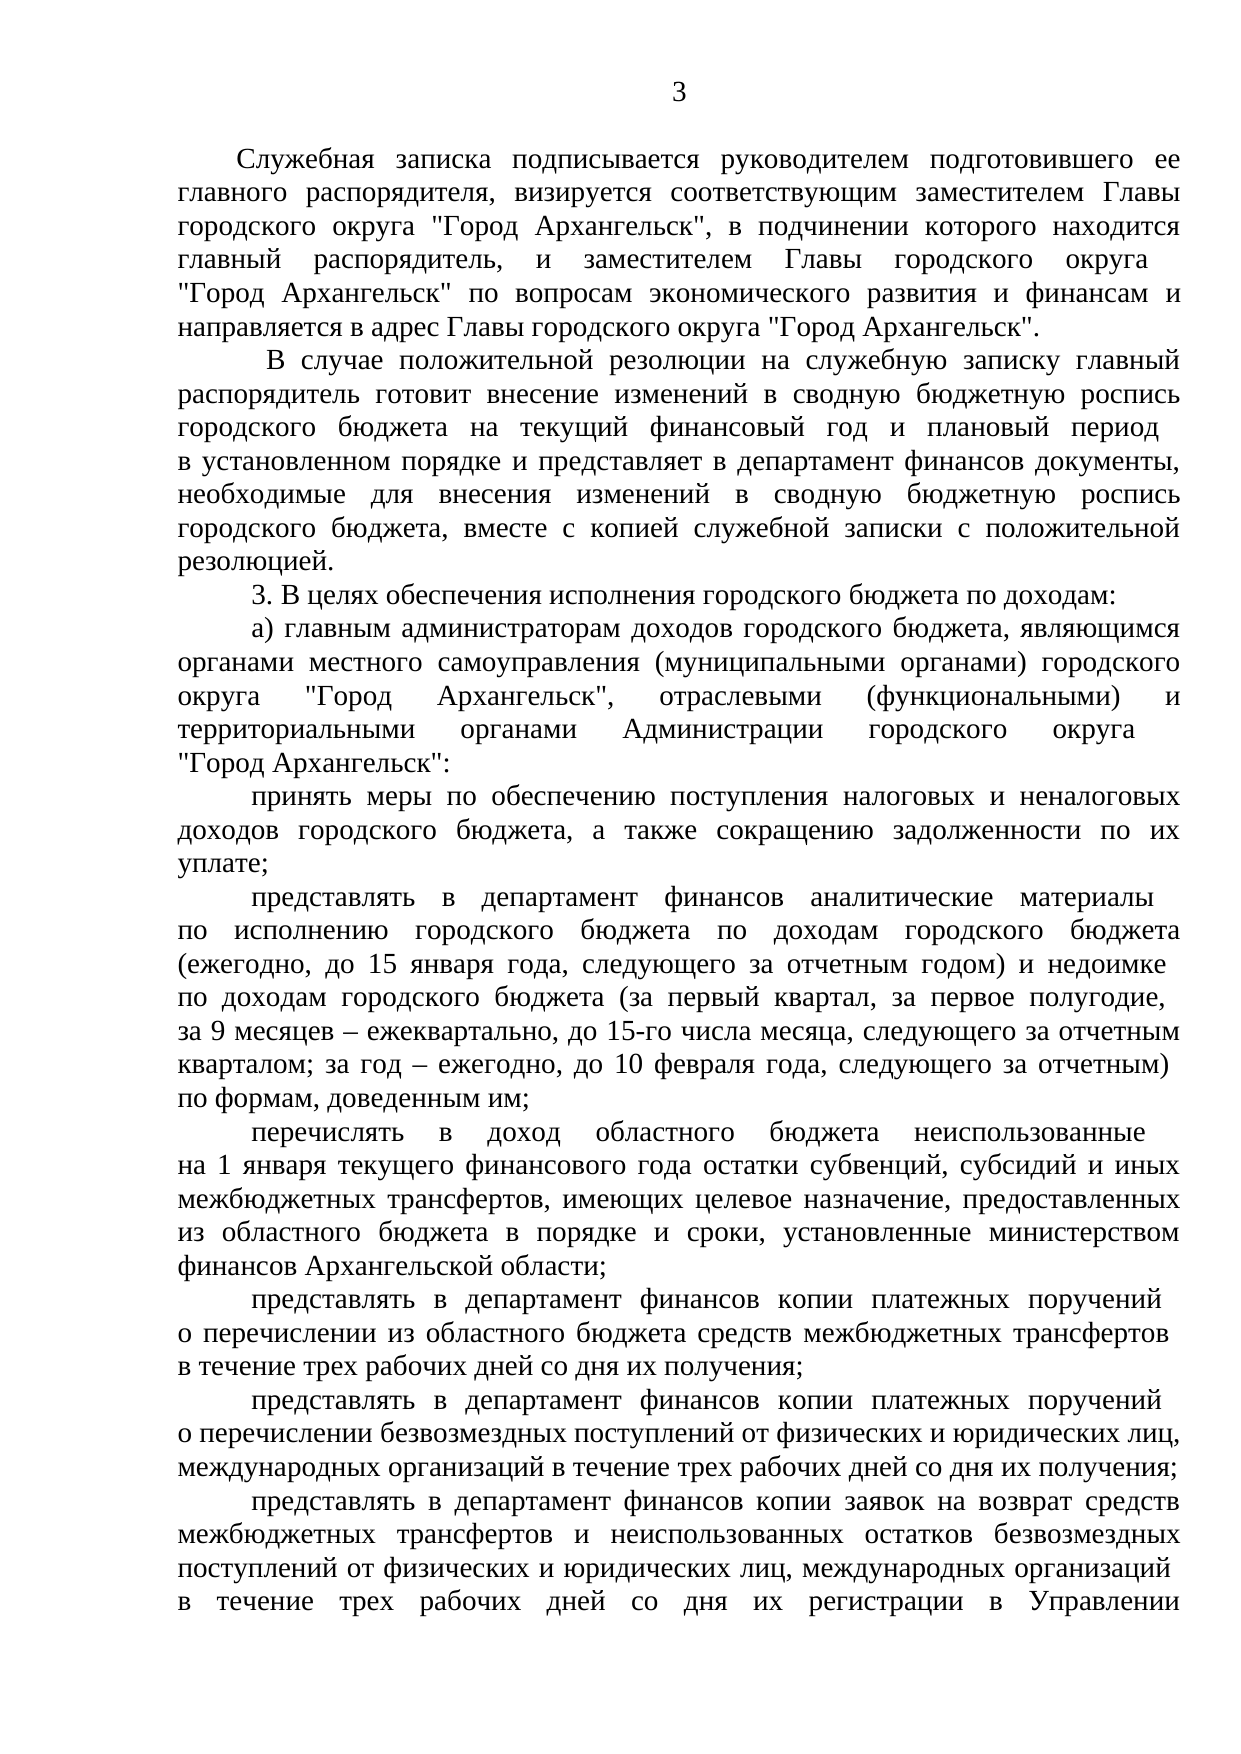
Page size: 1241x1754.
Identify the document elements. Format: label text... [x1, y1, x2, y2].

text В случае положительной резолюции на служебную записку главный распорядитель готовит внесение изменений в сводную бюджетную роспись городского бюджета на текущий финансовый год и плановый период в установленном порядке и представляет в департамент финансов документы, необходимые для внесения изменений в сводную бюджетную роспись городского бюджета, вместе с копией служебной записки с положительной резолюцией. [177, 342, 1181, 577]
text представлять в департамент финансов копии платежных поручений о перечислении из областного бюджета средств межбюджетных трансфертов в течение трех рабочих дней со дня их получения; [177, 1281, 1181, 1382]
list В целях обеспечения исполнения городского бюджета по доходам: [177, 577, 1181, 611]
text а) главным администраторам доходов городского бюджета, являющимся органами местного самоуправления (муниципальными органами) городского округа "Город Архангельск", отраслевыми (функциональными) и территориальными органами Администрации городского округа "Город Архангельск": [177, 611, 1181, 778]
text принять меры по обеспечению поступления налоговых и неналоговых доходов городского бюджета, а также сокращению задолженности по их уплате; [177, 778, 1181, 879]
text представлять в департамент финансов копии платежных поручений о перечислении безвозмездных поступлений от физических и юридических лиц, международных организаций в течение трех рабочих дней со дня их получения; [177, 1382, 1181, 1483]
text представлять в департамент финансов аналитические материалы по исполнению городского бюджета по доходам городского бюджета (ежегодно, до 15 января года, следующего за отчетным годом) и недоимке по доходам городского бюджета (за первый квартал, за первое полугодие, за 9 месяцев ‒ ежеквартально, до 15-го числа месяца, следующего за отчетным кварталом; за год – ежегодно, до 10 февраля года, следующего за отчетным) по формам, доведенным им; [177, 879, 1181, 1114]
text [177, 1483, 1181, 1617]
text перечислять в доход областного бюджета неиспользованные на 1 января текущего финансового года остатки субвенций, субсидий и иных межбюджетных трансфертов, имеющих целевое назначение, предоставленных из областного бюджета в порядке и сроки, установленные министерством финансов Архангельской области; [177, 1114, 1181, 1281]
text Служебная записка подписывается руководителем подготовившего ее главного распорядителя, визируется соответствующим заместителем Главы городского округа "Город Архангельск", в подчинении которого находится главный распорядитель, и заместителем Главы городского округа "Город Архангельск" по вопросам экономического развития и финансам и направляется в адрес Главы городского округа "Город Архангельск". [177, 141, 1181, 342]
